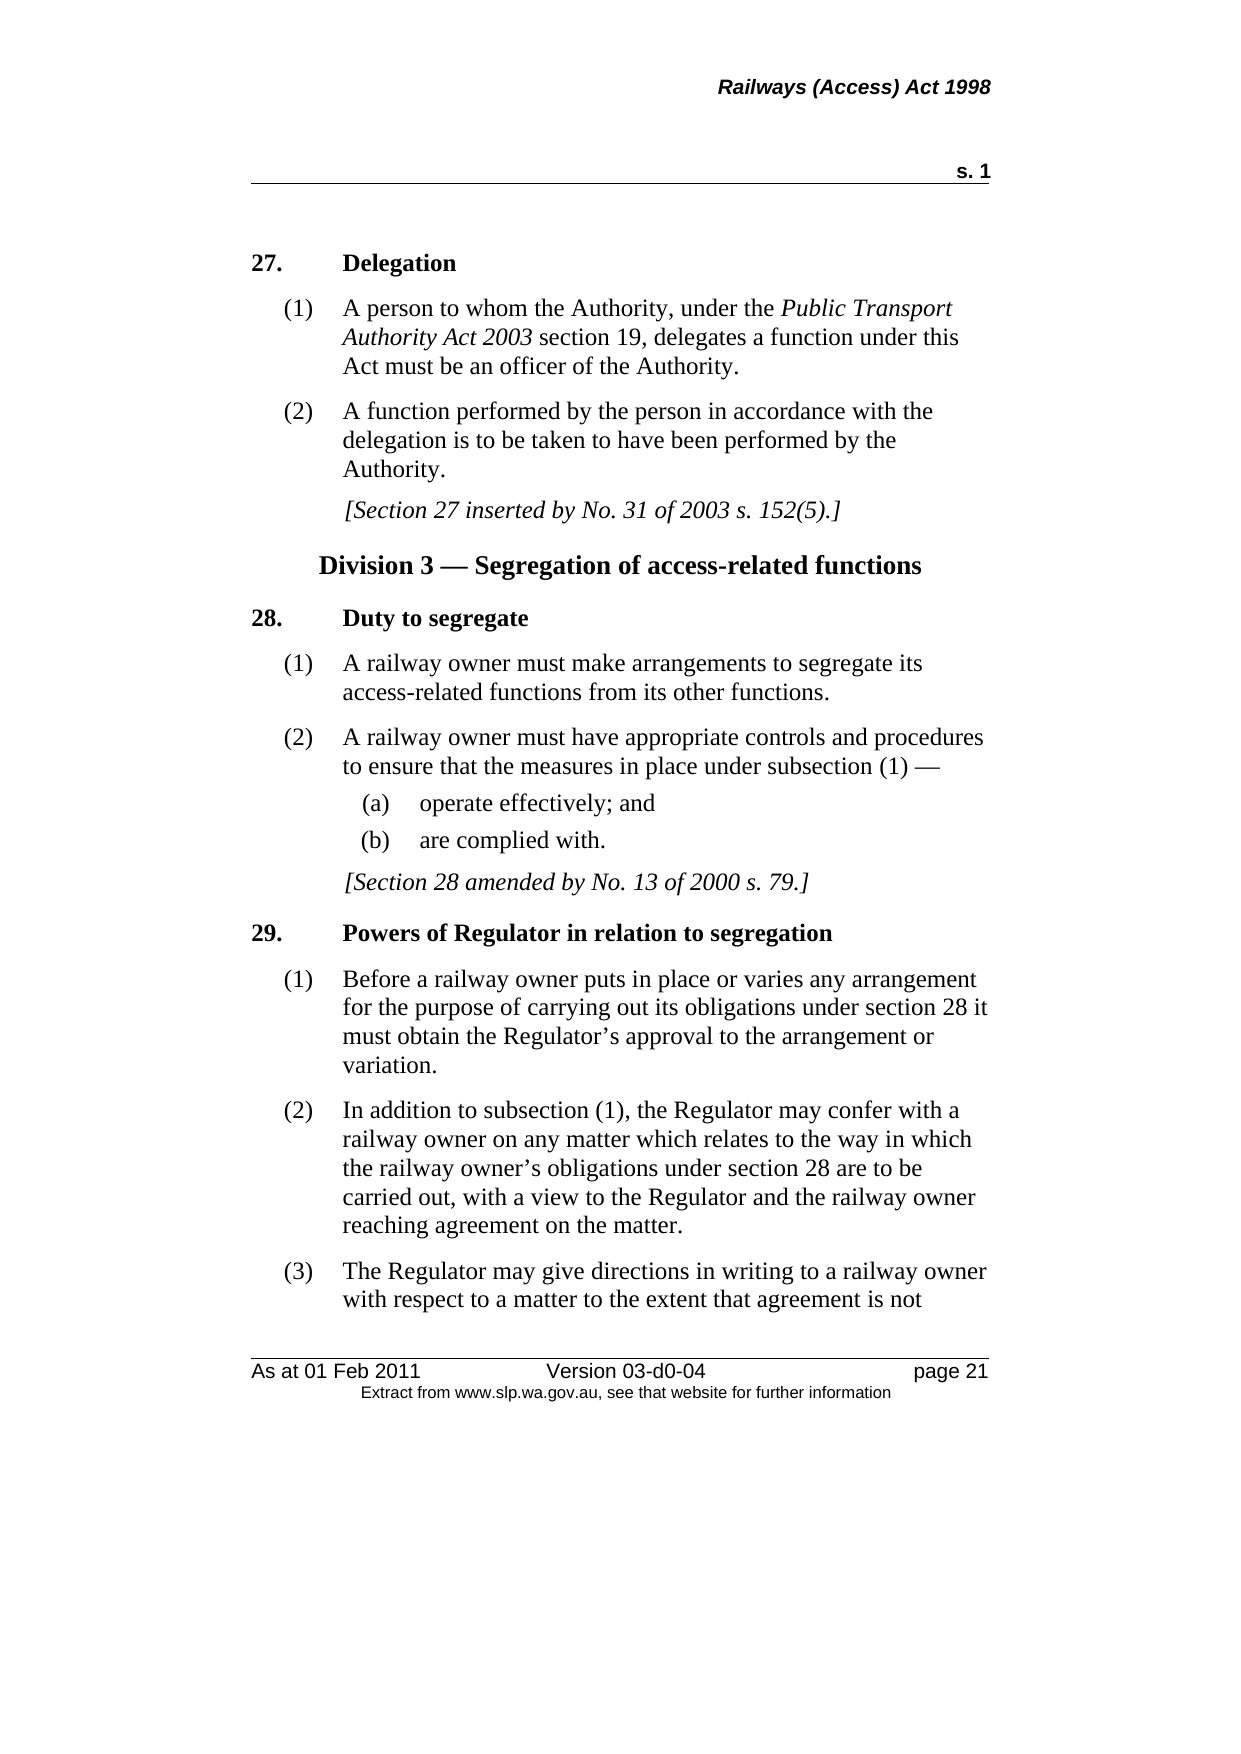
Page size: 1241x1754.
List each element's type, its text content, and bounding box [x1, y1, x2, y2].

text (1) A railway owner must make arrangements to segregate its access-related functions from its other functions. [251, 648, 989, 706]
text [Section 27 inserted by No. 31 of 2003 s. 152(5).] [251, 495, 989, 524]
text (2) In addition to subsection (1), the Regulator may confer with a railway owner on any matter which relates to the way in which the railway owner’s obligations under section 28 are to be carried out, with a view to the Regulator and the railway owner reaching agreement on the matter. [251, 1095, 989, 1239]
text (1) Before a railway owner puts in place or varies any arrangement for the purpose of carrying out its obligations under section 28 it must obtain the Regulator’s approval to the arrangement or variation. [251, 964, 989, 1079]
subtitle 27. Delegation [251, 248, 989, 277]
text (1) A person to whom the Authority, under the Public Transport Authority Act 2003 section 19, delegates a function under this Act must be an officer of the Authority. [251, 293, 989, 380]
text (2) A function performed by the person in accordance with the delegation is to be taken to have been performed by the Authority. [251, 396, 989, 483]
subtitle Division 3 — Segregation of access-related functions [251, 549, 989, 580]
text (2) A railway owner must have appropriate controls and procedures to ensure that the measures in place under subsection (1) — [251, 722, 989, 780]
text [251, 1256, 989, 1313]
subtitle 29. Powers of Regulator in relation to segregation [251, 918, 989, 947]
text [Section 28 amended by No. 13 of 2000 s. 79.] [251, 867, 989, 895]
subtitle 28. Duty to segregate [251, 603, 989, 632]
text (a) operate effectively; and [251, 788, 989, 817]
text (b) are complied with. [251, 825, 989, 854]
